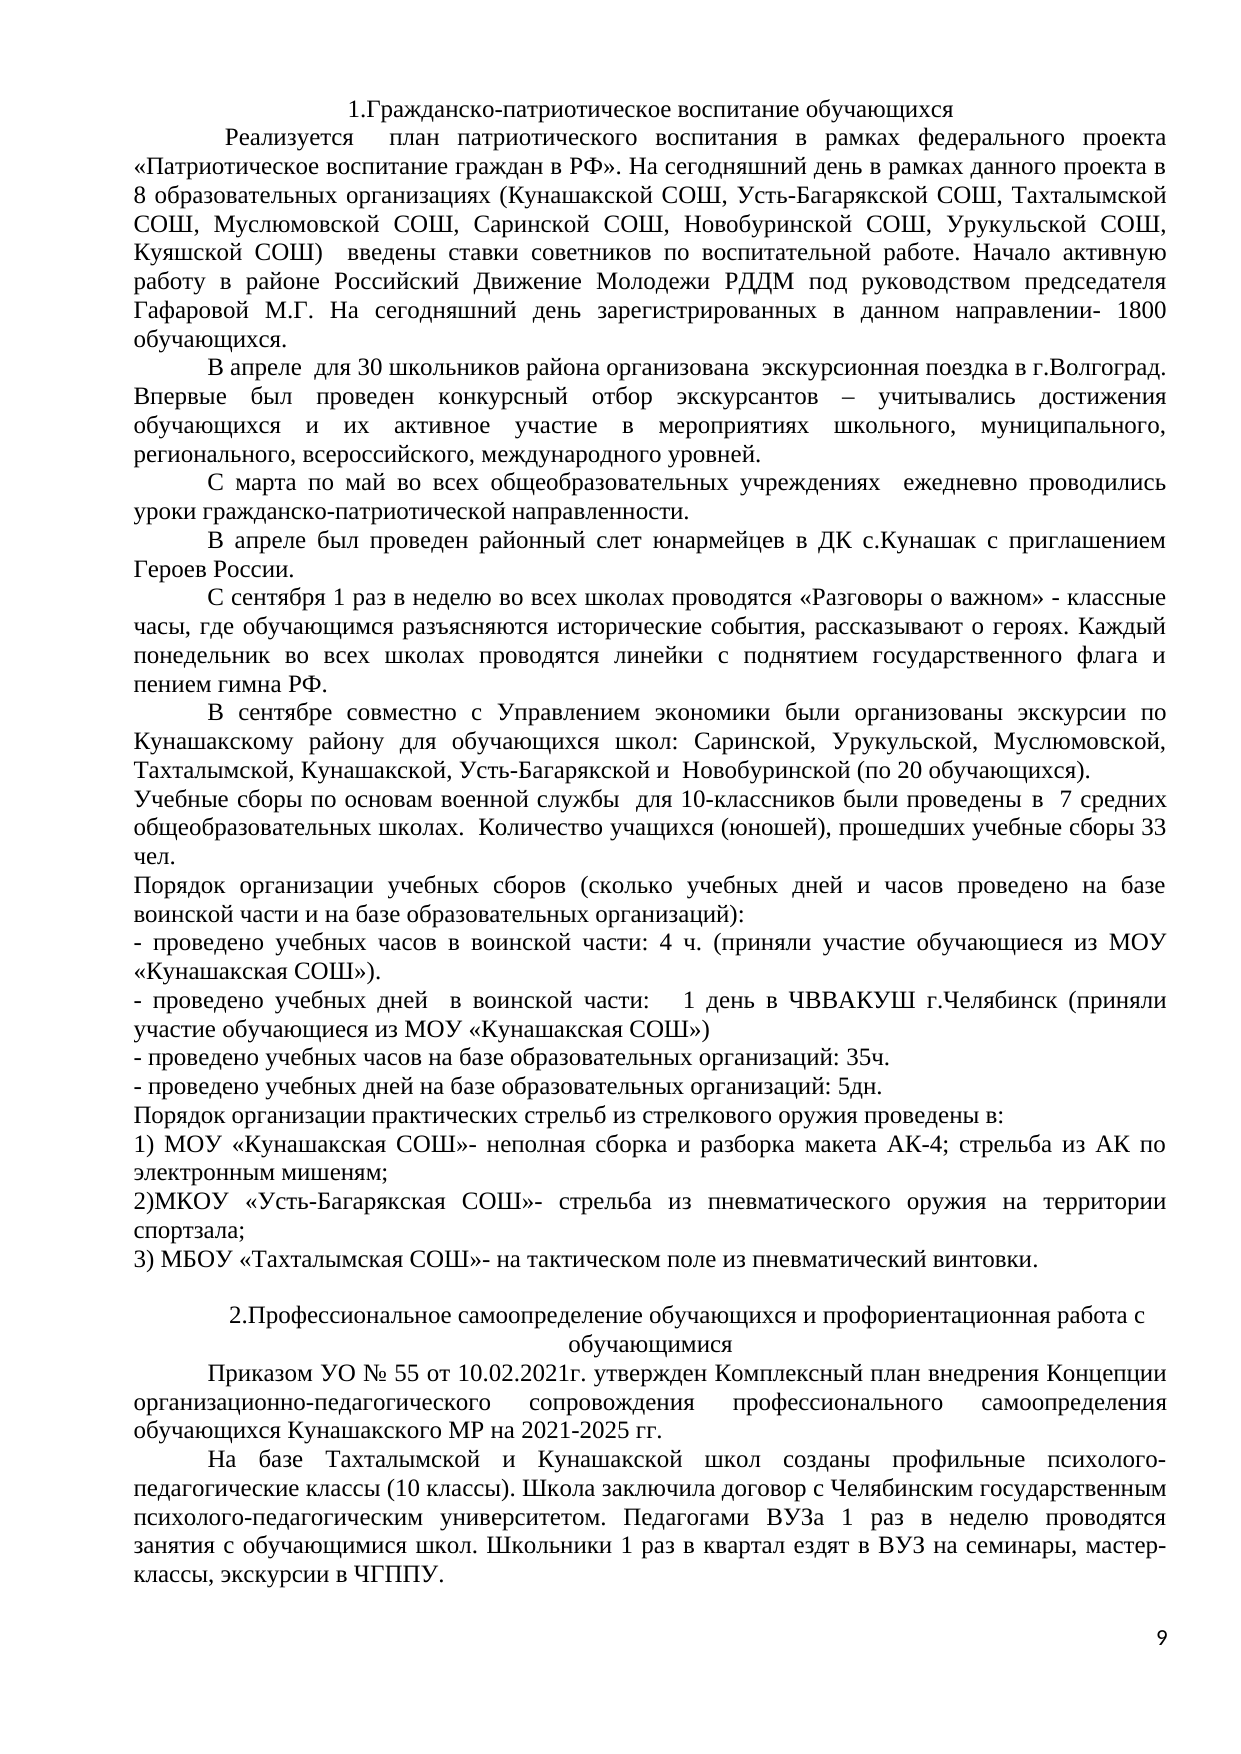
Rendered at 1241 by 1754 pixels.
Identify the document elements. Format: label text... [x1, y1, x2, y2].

text 3) МБОУ «Тахталымская СОШ»- на тактическом поле из пневматический винтовки. [133, 1244, 1167, 1272]
text На базе Тахталымской и Кунашакской школ созданы профильные психолого-педагогические классы (10 классы). Школа заключила договор с Челябинским государственным психолого-педагогическим университетом. Педагогами ВУЗа 1 раз в неделю проводятся занятия с обучающимися школ. Школьники 1 раз в квартал ездят в ВУЗ на семинары, мастер-классы, экскурсии в ЧГППУ. [133, 1444, 1167, 1588]
text 1) МОУ «Кунашакская СОШ»- неполная сборка и разборка макета АК-4; стрельба из АК по электронным мишеням; [133, 1129, 1167, 1186]
text - проведено учебных часов на базе образовательных организаций: 35ч. [133, 1042, 1167, 1071]
text - проведено учебных часов в воинской части: 4 ч. (приняли участие обучающиеся из МОУ «Кунашакская СОШ»). [133, 927, 1167, 985]
text Реализуется план патриотического воспитания в рамках федерального проекта «Патриотическое воспитание граждан в РФ». На сегодняшний день в рамках данного проекта в 8 образовательных организациях (Кунашакской СОШ, Усть-Багарякской СОШ, Тахталымской СОШ, Муслюмовской СОШ, Саринской СОШ, Новобуринской СОШ, Урукульской СОШ, Куяшской СОШ) введены ставки советников по воспитательной работе. Начало активную работу в районе Российский Движение Молодежи РДДМ под руководством председателя Гафаровой М.Г. На сегодняшний день зарегистрированных в данном направлении- 1800 обучающихся. [133, 122, 1167, 352]
text В сентябре совместно с Управлением экономики были организованы экскурсии по Кунашакскому району для обучающихся школ: Саринской, Урукульской, Муслюмовской, Тахталымской, Кунашакской, Усть-Багарякской и Новобуринской (по 20 обучающихся). [133, 697, 1167, 784]
text Приказом УО № 55 от 10.02.2021г. утвержден Комплексный план внедрения Концепции организационно-педагогического сопровождения профессионального самоопределения обучающихся Кунашакского МР на 2021-2025 гг. [133, 1358, 1167, 1444]
text 2)МКОУ «Усть-Багарякская СОШ»- стрельба из пневматического оружия на территории спортзала; [133, 1186, 1167, 1244]
text 1.Гражданско-патриотическое воспитание обучающихся [133, 94, 1167, 122]
text В апреле для 30 школьников района организована экскурсионная поездка в г.Волгоград. Впервые был проведен конкурсный отбор экскурсантов – учитывались достижения обучающихся и их активное участие в мероприятиях школьного, муниципального, регионального, всероссийского, международного уровней. [133, 352, 1167, 467]
text 2.Профессиональное самоопределение обучающихся и профориентационная работа с обучающимися [133, 1301, 1167, 1358]
text Порядок организации учебных сборов (сколько учебных дней и часов проведено на базе воинской части и на базе образовательных организаций): [133, 870, 1167, 927]
text Учебные сборы по основам военной службы для 10-классников были проведены в 7 средних общеобразовательных школах. Количество учащихся (юношей), прошедших учебные сборы 33 чел. [133, 784, 1167, 870]
text - проведено учебных дней в воинской части: 1 день в ЧВВАКУШ г.Челябинск (приняли участие обучающиеся из МОУ «Кунашакская СОШ») [133, 985, 1167, 1042]
text С марта по май во всех общеобразовательных учреждениях ежедневно проводились уроки гражданско-патриотической направленности. [133, 467, 1167, 525]
text С сентября 1 раз в неделю во всех школах проводятся «Разговоры о важном» - классные часы, где обучающимся разъясняются исторические события, рассказывают о героях. Каждый понедельник во всех школах проводятся линейки с поднятием государственного флага и пением гимна РФ. [133, 582, 1167, 697]
text - проведено учебных дней на базе образовательных организаций: 5дн. [133, 1071, 1167, 1100]
text В апреле был проведен районный слет юнармейцев в ДК с.Кунашак с приглашением Героев России. [133, 525, 1167, 582]
text Порядок организации практических стрельб из стрелкового оружия проведены в: [133, 1100, 1167, 1129]
